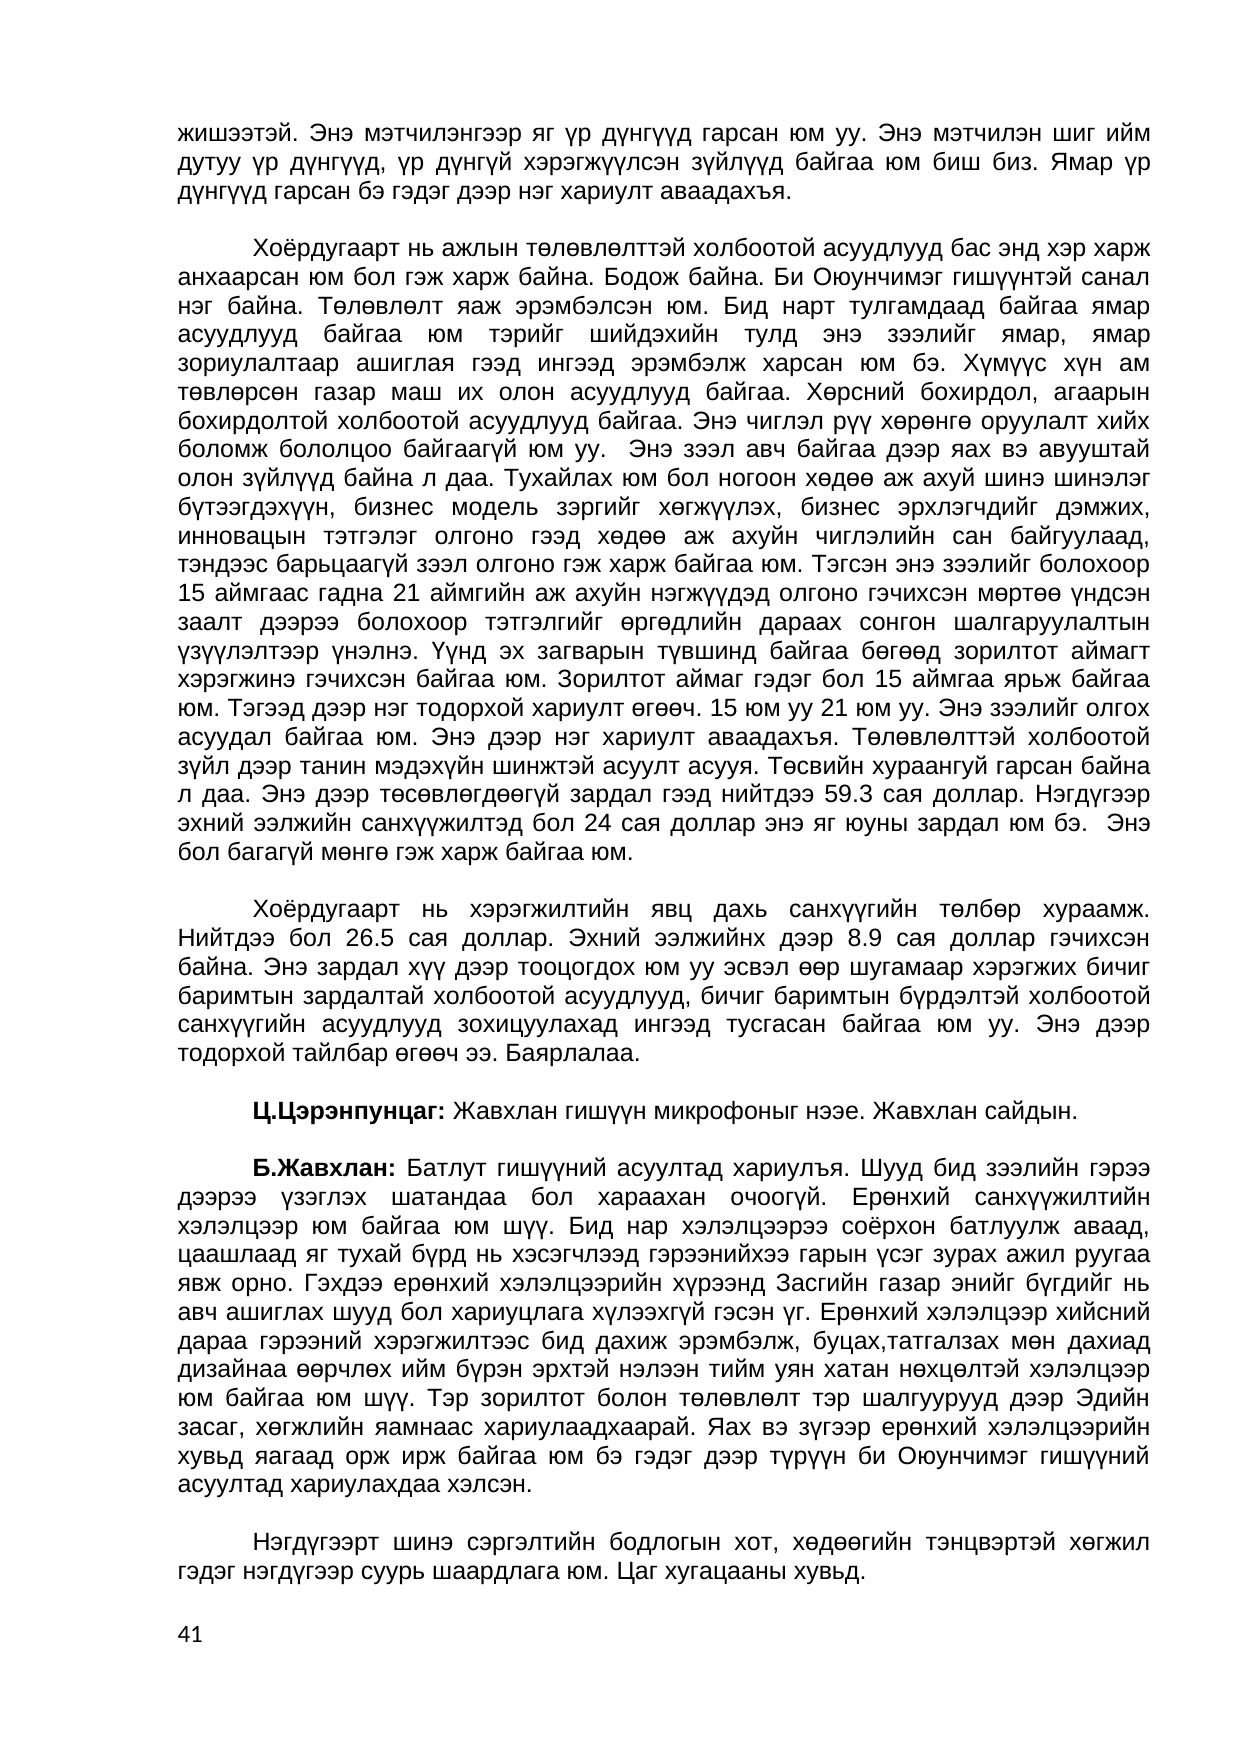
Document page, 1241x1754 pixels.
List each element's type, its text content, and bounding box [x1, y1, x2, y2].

text Хоёрдугаарт нь ажлын төлөвлөлттэй холбоотой асуудлууд бас энд хэр харж анхаарсан юм бол гэж харж байна. Бодож байна. Би Оюунчимэг гишүүнтэй санал нэг байна. Төлөвлөлт яаж эрэмбэлсэн юм. Бид нарт тулгамдаад байгаа ямар асуудлууд байгаа юм тэрийг шийдэхийн тулд энэ зээлийг ямар, ямар зориулалтаар ашиглая гээд ингээд эрэмбэлж харсан юм бэ. Хүмүүс хүн ам төвлөрсөн газар маш их олон асуудлууд байгаа. Хөрсний бохирдол, агаарын бохирдолтой холбоотой асуудлууд байгаа. Энэ чиглэл рүү хөрөнгө оруулалт хийх боломж бололцоо байгаагүй юм уу. Энэ зээл авч байгаа дээр яах вэ авууштай олон зүйлүүд байна л даа. Тухайлах юм бол ногоон хөдөө аж ахуй шинэ шинэлэг бүтээгдэхүүн, бизнес модель зэргийг хөгжүүлэх, бизнес эрхлэгчдийг дэмжих, инновацын тэтгэлэг олгоно гээд хөдөө аж ахуйн чиглэлийн сан байгуулаад, тэндээс барьцаагүй зээл олгоно гэж харж байгаа юм. Тэгсэн энэ зээлийг болохоор 15 аймгаас гадна 21 аймгийн аж ахуйн нэгжүүдэд олгоно гэчихсэн мөртөө үндсэн заалт дээрээ болохоор тэтгэлгийг өргөдлийн дараах сонгон шалгаруулалтын үзүүлэлтээр үнэлнэ. Үүнд эх загварын түвшинд байгаа бөгөөд зорилтот аймагт хэрэгжинэ гэчихсэн байгаа юм. Зорилтот аймаг гэдэг бол 15 аймгаа ярьж байгаа юм. Тэгээд дээр нэг тодорхой хариулт өгөөч. 15 юм уу 21 юм уу. Энэ зээлийг олгох асуудал байгаа юм. Энэ дээр нэг хариулт аваадахъя. Төлөвлөлттэй холбоотой зүйл дээр танин мэдэхүйн шинжтэй асуулт асууя. Төсвийн хураангуй гарсан байна л даа. Энэ дээр төсөвлөгдөөгүй зардал гээд нийтдээ 59.3 сая доллар. Нэгдүгээр эхний ээлжийн санхүүжилтэд бол 24 сая доллар энэ яг юуны зардал юм бэ. Энэ бол багагүй мөнгө гэж харж байгаа юм. [177, 233, 1152, 866]
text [177, 118, 1152, 204]
text Хоёрдугаарт нь хэрэгжилтийн явц дахь санхүүгийн төлбөр хураамж. Нийтдээ бол 26.5 сая доллар. Эхний ээлжийнх дээр 8.9 сая доллар гэчихсэн байна. Энэ зардал хүү дээр тооцогдох юм уу эсвэл өөр шугамаар хэрэгжих бичиг баримтын зардалтай холбоотой асуудлууд, бичиг баримтын бүрдэлтэй холбоотой санхүүгийн асуудлууд зохицуулахад ингээд тусгасан байгаа юм уу. Энэ дээр тодорхой тайлбар өгөөч ээ. Баярлалаа. [177, 894, 1152, 1067]
text Б.Жавхлан: Батлут гишүүний асуултад хариулъя. Шууд бид зээлийн гэрээ дээрээ үзэглэх шатандаа бол хараахан очоогүй. Ерөнхий санхүүжилтийн хэлэлцээр юм байгаа юм шүү. Бид нар хэлэлцээрээ соёрхон батлуулж аваад, цаашлаад яг тухай бүрд нь хэсэгчлээд гэрээнийхээ гарын үсэг зурах ажил руугаа явж орно. Гэхдээ ерөнхий хэлэлцээрийн хүрээнд Засгийн газар энийг бүгдийг нь авч ашиглах шууд бол хариуцлага хүлээхгүй гэсэн үг. Ерөнхий хэлэлцээр хийсний дараа гэрээний хэрэгжилтээс бид дахиж эрэмбэлж, буцах,татгалзах мөн дахиад дизайнаа өөрчлөх ийм бүрэн эрхтэй нэлээн тийм уян хатан нөхцөлтэй хэлэлцээр юм байгаа юм шүү. Тэр зорилтот болон төлөвлөлт тэр шалгуурууд дээр Эдийн засаг, хөгжлийн яамнаас хариулаадхаарай. Яах вэ зүгээр ерөнхий хэлэлцээрийн хувьд яагаад орж ирж байгаа юм бэ гэдэг дээр түрүүн би Оюунчимэг гишүүний асуултад хариулахдаа хэлсэн. [177, 1153, 1152, 1498]
text Нэгдүгээрт шинэ сэргэлтийн бодлогын хот, хөдөөгийн тэнцвэртэй хөгжил гэдэг нэгдүгээр суурь шаардлага юм. Цаг хугацааны хувьд. [177, 1527, 1152, 1584]
text Ц.Цэрэнпунцаг: Жавхлан гишүүн микрофоныг нээе. Жавхлан сайдын. [177, 1096, 1152, 1124]
